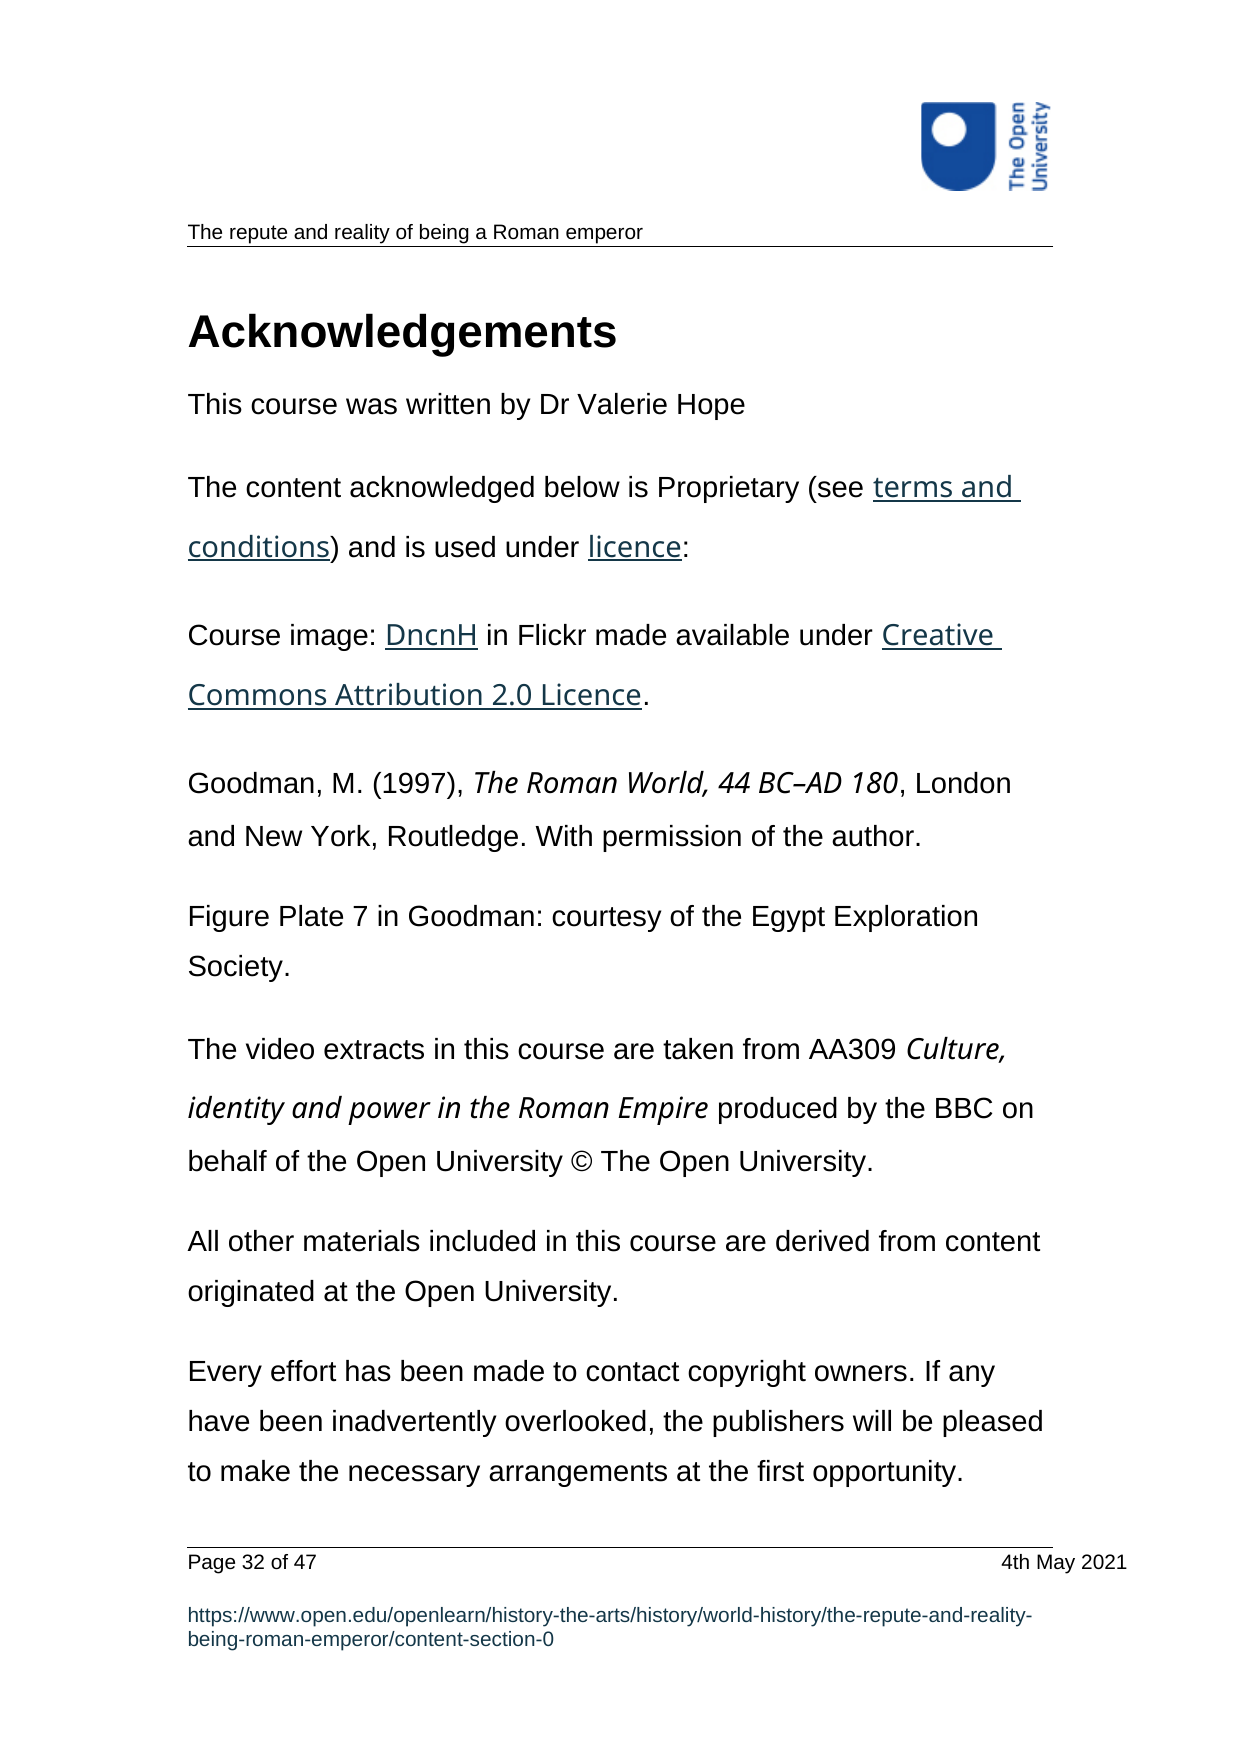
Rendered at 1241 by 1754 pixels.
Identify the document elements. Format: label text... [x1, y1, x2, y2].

subtitle Acknowledgements [187, 305, 1053, 358]
text Goodman, M. (1997), The Roman World, 44 BC–AD 180, London and New York, Routledge. With permission of the author. [187, 763, 1053, 853]
text This course was written by Dr Valerie Hope [187, 387, 1053, 420]
text The video extracts in this course are taken from AA309 Culture, identity and power in the Roman Empire produced by the BBC on behalf of the Open University © The Open University. [187, 1028, 1053, 1178]
text Figure Plate 7 in Goodman: courtesy of the Egypt Exploration Society. [187, 898, 1053, 982]
text All other materials included in this course are derived from content originated at the Open University. [187, 1224, 1053, 1308]
text The content acknowledged below is Proprietary (see terms and conditions) and is used under licence: [187, 466, 1053, 566]
picture [921, 102, 1052, 191]
text Course image: DncnH in Flickr made available under Creative Commons Attribution 2.0 Licence. [187, 614, 1053, 714]
text Every effort has been made to contact copyright owners. If any have been inadvertently overlooked, the publishers will be pleased to make the necessary arrangements at the first opportunity. [187, 1353, 1053, 1488]
